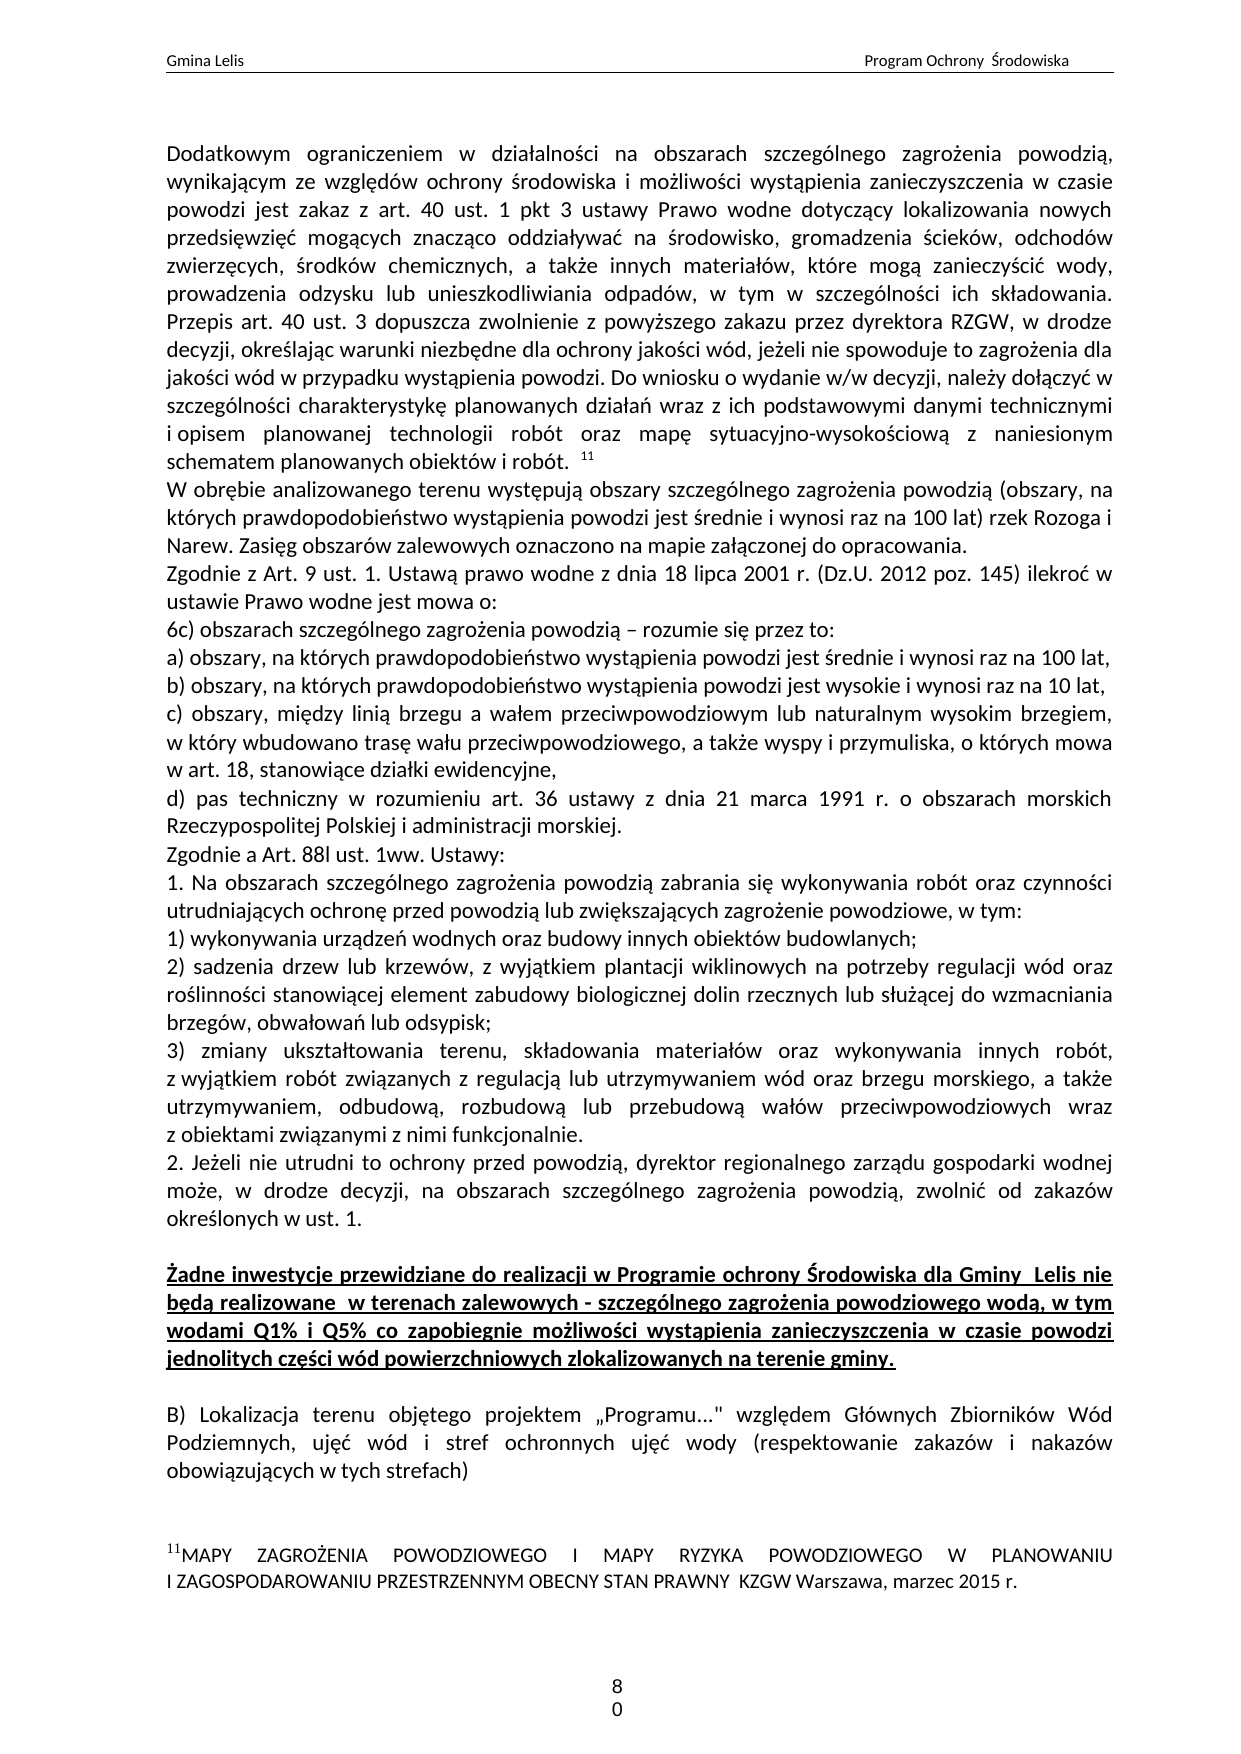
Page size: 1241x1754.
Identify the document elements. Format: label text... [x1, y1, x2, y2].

text a) obszary, na których prawdopodobieństwo wystąpienia powodzi jest średnie i wynosi raz na 100 lat, [166, 643, 1114, 672]
text W obrębie analizowanego terenu występują obszary szczególnego zagrożenia powodzią (obszary, na których prawdopodobieństwo wystąpienia powodzi jest średnie i wynosi raz na 100 lat) rzek Rozoga i Narew. Zasięg obszarów zalewowych oznaczono na mapie załączonej do opracowania. [166, 475, 1114, 559]
text 1. Na obszarach szczególnego zagrożenia powodzią zabrania się wykonywania robót oraz czynności utrudniających ochronę przed powodzią lub zwiększających zagrożenie powodziowe, w tym: [166, 868, 1114, 924]
text 2. Jeżeli nie utrudni to ochrony przed powodzią, dyrektor regionalnego zarządu gospodarki wodnej może, w drodze decyzji, na obszarach szczególnego zagrożenia powodzią, zwolnić od zakazów określonych w ust. 1. [166, 1148, 1114, 1232]
text c) obszary, między linią brzegu a wałem przeciwpowodziowym lub naturalnym wysokim brzegiem, w który wbudowano trasę wału przeciwpowodziowego, a także wyspy i przymuliska, o których mowa w art. 18, stanowiące działki ewidencyjne, [166, 699, 1114, 784]
text Dodatkowym ograniczeniem w działalności na obszarach szczególnego zagrożenia powodzią, wynikającym ze względów ochrony środowiska i możliwości wystąpienia zanieczyszczenia w czasie powodzi jest zakaz z art. 40 ust. 1 pkt 3 ustawy Prawo wodne dotyczący lokalizowania nowych przedsięwzięć mogących znacząco oddziaływać na środowisko, gromadzenia ścieków, odchodów zwierzęcych, środków chemicznych, a także innych materiałów, które mogą zanieczyścić wody, prowadzenia odzysku lub unieszkodliwiania odpadów, w tym w szczególności ich składowania. Przepis art. 40 ust. 3 dopuszcza zwolnienie z powyższego zakazu przez dyrektora RZGW, w drodze decyzji, określając warunki niezbędne dla ochrony jakości wód, jeżeli nie spowoduje to zagrożenia dla jakości wód w przypadku wystąpienia powodzi. Do wniosku o wydanie w/w decyzji, należy dołączyć w szczególności charakterystykę planowanych działań wraz z ich podstawowymi danymi technicznymi i opisem planowanej technologii robót oraz mapę sytuacyjno-wysokościową z naniesionym schematem planowanych obiektów i robót. [166, 139, 1114, 475]
text Żadne inwestycje przewidziane do realizacji w Programie ochrony Środowiska dla Gminy Lelis nie będą realizowane w terenach zalewowych - szczególnego zagrożenia powodziowego wodą, w tym wodami Q1% i Q5% co zapobiegnie możliwości wystąpienia zanieczyszczenia w czasie powodzi jednolitych części wód powierzchniowych zlokalizowanych na terenie gminy. [166, 1341, 1114, 1372]
text B) Lokalizacja terenu objętego projektem „Programu..." względem Głównych Zbiorników Wód Podziemnych, ujęć wód i stref ochronnych ujęć wody (respektowanie zakazów i nakazów obowiązujących w tych strefach) [166, 1400, 1114, 1484]
text Zgodnie z Art. 9 ust. 1. Ustawą prawo wodne z dnia 18 lipca 2001 r. (Dz.U. 2012 poz. 145) ilekroć w ustawie Prawo wodne jest mowa o: [166, 559, 1114, 616]
text 1) wykonywania urządzeń wodnych oraz budowy innych obiektów budowlanych; [166, 924, 1114, 952]
text Żadne inwestycje przewidziane do realizacji w Programie ochrony Środowiska dla Gminy Lelis nie będą realizowane w terenach zalewowych - szczególnego zagrożenia powodziowego wodą, w tym wodami Q1% i Q5% co zapobiegnie możliwości wystąpienia zanieczyszczenia w czasie powodzi jednolitych części wód powierzchniowych zlokalizowanych na terenie gminy. [166, 1260, 1114, 1312]
text 6c) obszarach szczególnego zagrożenia powodzią – rozumie się przez to: [166, 616, 1114, 643]
text Żadne inwestycje przewidziane do realizacji w Programie ochrony Środowiska dla Gminy Lelis nie będą realizowane w terenach zalewowych - szczególnego zagrożenia powodziowego wodą, w tym wodami Q1% i Q5% co zapobiegnie możliwości wystąpienia zanieczyszczenia w czasie powodzi jednolitych części wód powierzchniowych zlokalizowanych na terenie gminy. [166, 1313, 1114, 1340]
text d) pas techniczny w rozumieniu art. 36 ustawy z dnia 21 marca 1991 r. o obszarach morskich Rzeczypospolitej Polskiej i administracji morskiej. [166, 784, 1114, 840]
text b) obszary, na których prawdopodobieństwo wystąpienia powodzi jest wysokie i wynosi raz na 10 lat, [166, 672, 1114, 699]
text 2) sadzenia drzew lub krzewów, z wyjątkiem plantacji wiklinowych na potrzeby regulacji wód oraz roślinności stanowiącej element zabudowy biologicznej dolin rzecznych lub służącej do wzmacniania brzegów, obwałowań lub odsypisk; [166, 952, 1114, 1036]
text Zgodnie a Art. 88l ust. 1ww. Ustawy: [166, 840, 1114, 868]
text 3) zmiany ukształtowania terenu, składowania materiałów oraz wykonywania innych robót, z wyjątkiem robót związanych z regulacją lub utrzymywaniem wód oraz brzegu morskiego, a także utrzymywaniem, odbudową, rozbudową lub przebudową wałów przeciwpowodziowych wraz z obiektami związanymi z nimi funkcjonalnie. [166, 1036, 1114, 1148]
